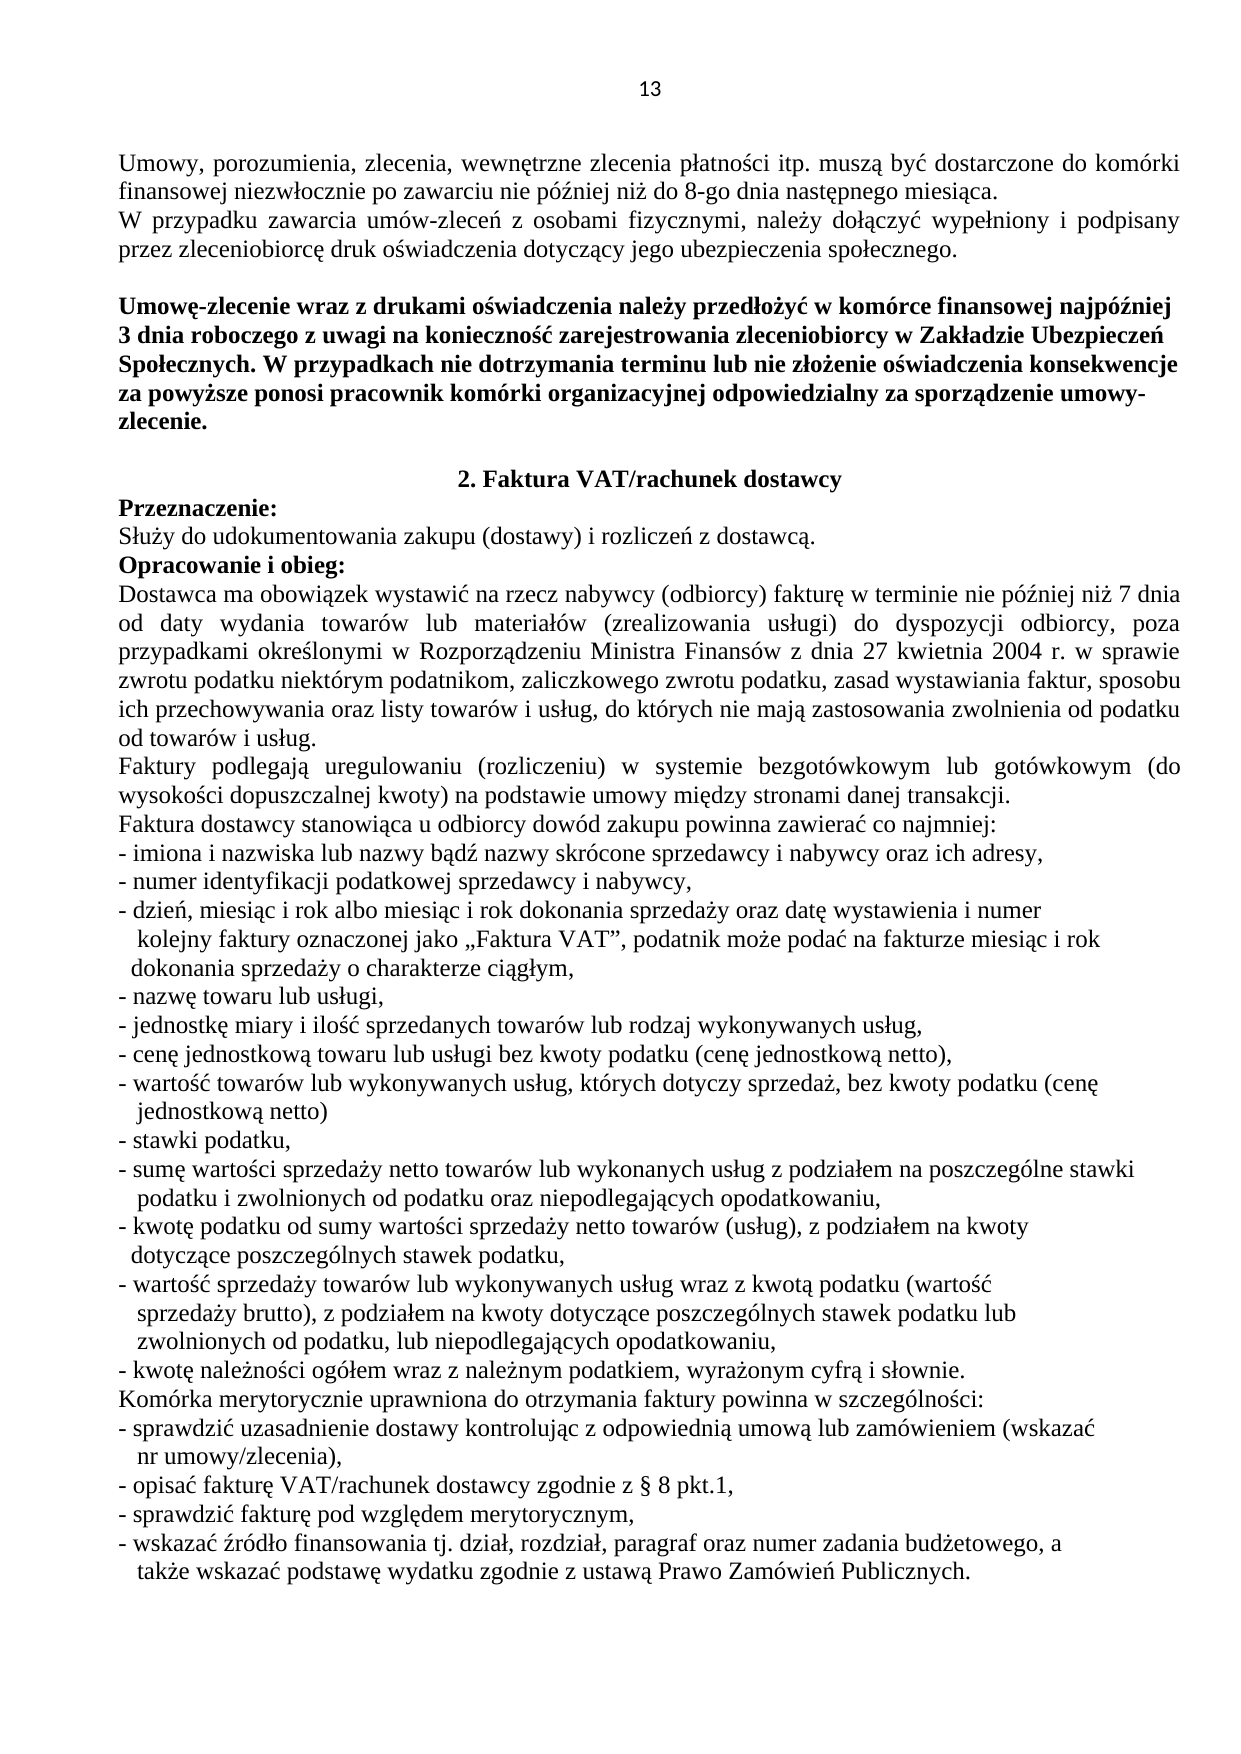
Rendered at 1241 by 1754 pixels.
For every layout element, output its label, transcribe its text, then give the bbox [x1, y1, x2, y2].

text dokonania sprzedaży o charakterze ciągłym, [118, 953, 1181, 981]
text Opracowanie i obieg: [118, 550, 1181, 579]
text - sumę wartości sprzedaży netto towarów lub wykonanych usług z podziałem na poszczególne stawki [118, 1154, 1181, 1183]
text ich przechowywania oraz listy towarów i usług, do których nie mają zastosowania zwolnienia od podatku od towarów i usług. [118, 694, 1181, 751]
text - stawki podatku, [118, 1125, 1181, 1154]
text 2. Faktura VAT/rachunek dostawcy [118, 464, 1181, 493]
text zwolnionych od podatku, lub niepodlegających opodatkowaniu, [118, 1326, 1181, 1355]
text - jednostkę miary i ilość sprzedanych towarów lub rodzaj wykonywanych usług, [118, 1010, 1181, 1039]
text także wskazać podstawę wydatku zgodnie z ustawą Prawo Zamówień Publicznych. [118, 1556, 1181, 1585]
text Faktura dostawcy stanowiąca u odbiorcy dowód zakupu powinna zawierać co najmniej: [118, 809, 1181, 838]
text nr umowy/zlecenia), [118, 1441, 1181, 1470]
text - kwotę należności ogółem wraz z należnym podatkiem, wyrażonym cyfrą i słownie. [118, 1355, 1181, 1384]
text - opisać fakturę VAT/rachunek dostawcy zgodnie z § 8 pkt.1, [118, 1470, 1181, 1499]
text kolejny faktury oznaczonej jako „Faktura VAT”, podatnik może podać na fakturze miesiąc i rok [118, 924, 1181, 953]
text Komórka merytorycznie uprawniona do otrzymania faktury powinna w szczególności: [118, 1384, 1181, 1413]
text Faktury podlegają uregulowaniu (rozliczeniu) w systemie bezgotówkowym lub gotówkowym (do wysokości dopuszczalnej kwoty) na podstawie umowy między stronami danej transakcji. [118, 751, 1181, 809]
text sprzedaży brutto), z podziałem na kwoty dotyczące poszczególnych stawek podatku lub [118, 1298, 1181, 1326]
text - sprawdzić uzasadnienie dostawy kontrolując z odpowiednią umową lub zamówieniem (wskazać [118, 1413, 1181, 1441]
text - kwotę podatku od sumy wartości sprzedaży netto towarów (usług), z podziałem na kwoty [118, 1211, 1181, 1240]
text Służy do udokumentowania zakupu (dostawy) i rozliczeń z dostawcą. [118, 521, 1181, 550]
text Umowę-zlecenie wraz z drukami oświadczenia należy przedłożyć w komórce finansowej najpóźniej 3 dnia roboczego z uwagi na konieczność zarejestrowania zleceniobiorcy w Zakładzie Ubezpieczeń Społecznych. W przypadkach nie dotrzymania terminu lub nie złożenie oświadczenia konsekwencje za powyższe ponosi pracownik komórki organizacyjnej odpowiedzialny za sporządzenie umowy-zlecenie. [118, 291, 1181, 435]
text jednostkową netto) [118, 1096, 1181, 1125]
text podatku i zwolnionych od podatku oraz niepodlegających opodatkowaniu, [118, 1183, 1181, 1211]
text - dzień, miesiąc i rok albo miesiąc i rok dokonania sprzedaży oraz datę wystawienia i numer [118, 895, 1181, 924]
text Przeznaczenie: [118, 493, 1181, 521]
text - numer identyfikacji podatkowej sprzedawcy i nabywcy, [118, 866, 1181, 895]
text - wartość sprzedaży towarów lub wykonywanych usług wraz z kwotą podatku (wartość [118, 1269, 1181, 1298]
text - wartość towarów lub wykonywanych usług, których dotyczy sprzedaż, bez kwoty podatku (cenę [118, 1068, 1181, 1096]
text - imiona i nazwiska lub nazwy bądź nazwy skrócone sprzedawcy i nabywcy oraz ich adresy, [118, 838, 1181, 866]
text Umowy, porozumienia, zlecenia, wewnętrzne zlecenia płatności itp. muszą być dostarczone do komórki finansowej niezwłocznie po zawarciu nie później niż do 8-go dnia następnego miesiąca. [118, 148, 1181, 205]
text Dostawca ma obowiązek wystawić na rzecz nabywcy (odbiorcy) fakturę w terminie nie później niż 7 dnia od daty wydania towarów lub materiałów (zrealizowania usługi) do dyspozycji odbiorcy, poza przypadkami określonymi w Rozporządzeniu Ministra Finansów z dnia 27 kwietnia 2004 r. w sprawie zwrotu podatku niektórym podatnikom, zaliczkowego zwrotu podatku, zasad wystawiania faktur, sposobu [118, 579, 1181, 694]
text - sprawdzić fakturę pod względem merytorycznym, [118, 1499, 1181, 1528]
text - cenę jednostkową towaru lub usługi bez kwoty podatku (cenę jednostkową netto), [118, 1039, 1181, 1068]
text - nazwę towaru lub usługi, [118, 981, 1181, 1010]
text dotyczące poszczególnych stawek podatku, [118, 1240, 1181, 1269]
text - wskazać źródło finansowania tj. dział, rozdział, paragraf oraz numer zadania budżetowego, a [118, 1528, 1181, 1556]
text W przypadku zawarcia umów-zleceń z osobami fizycznymi, należy dołączyć wypełniony i podpisany przez zleceniobiorcę druk oświadczenia dotyczący jego ubezpieczenia społecznego. [118, 205, 1181, 263]
